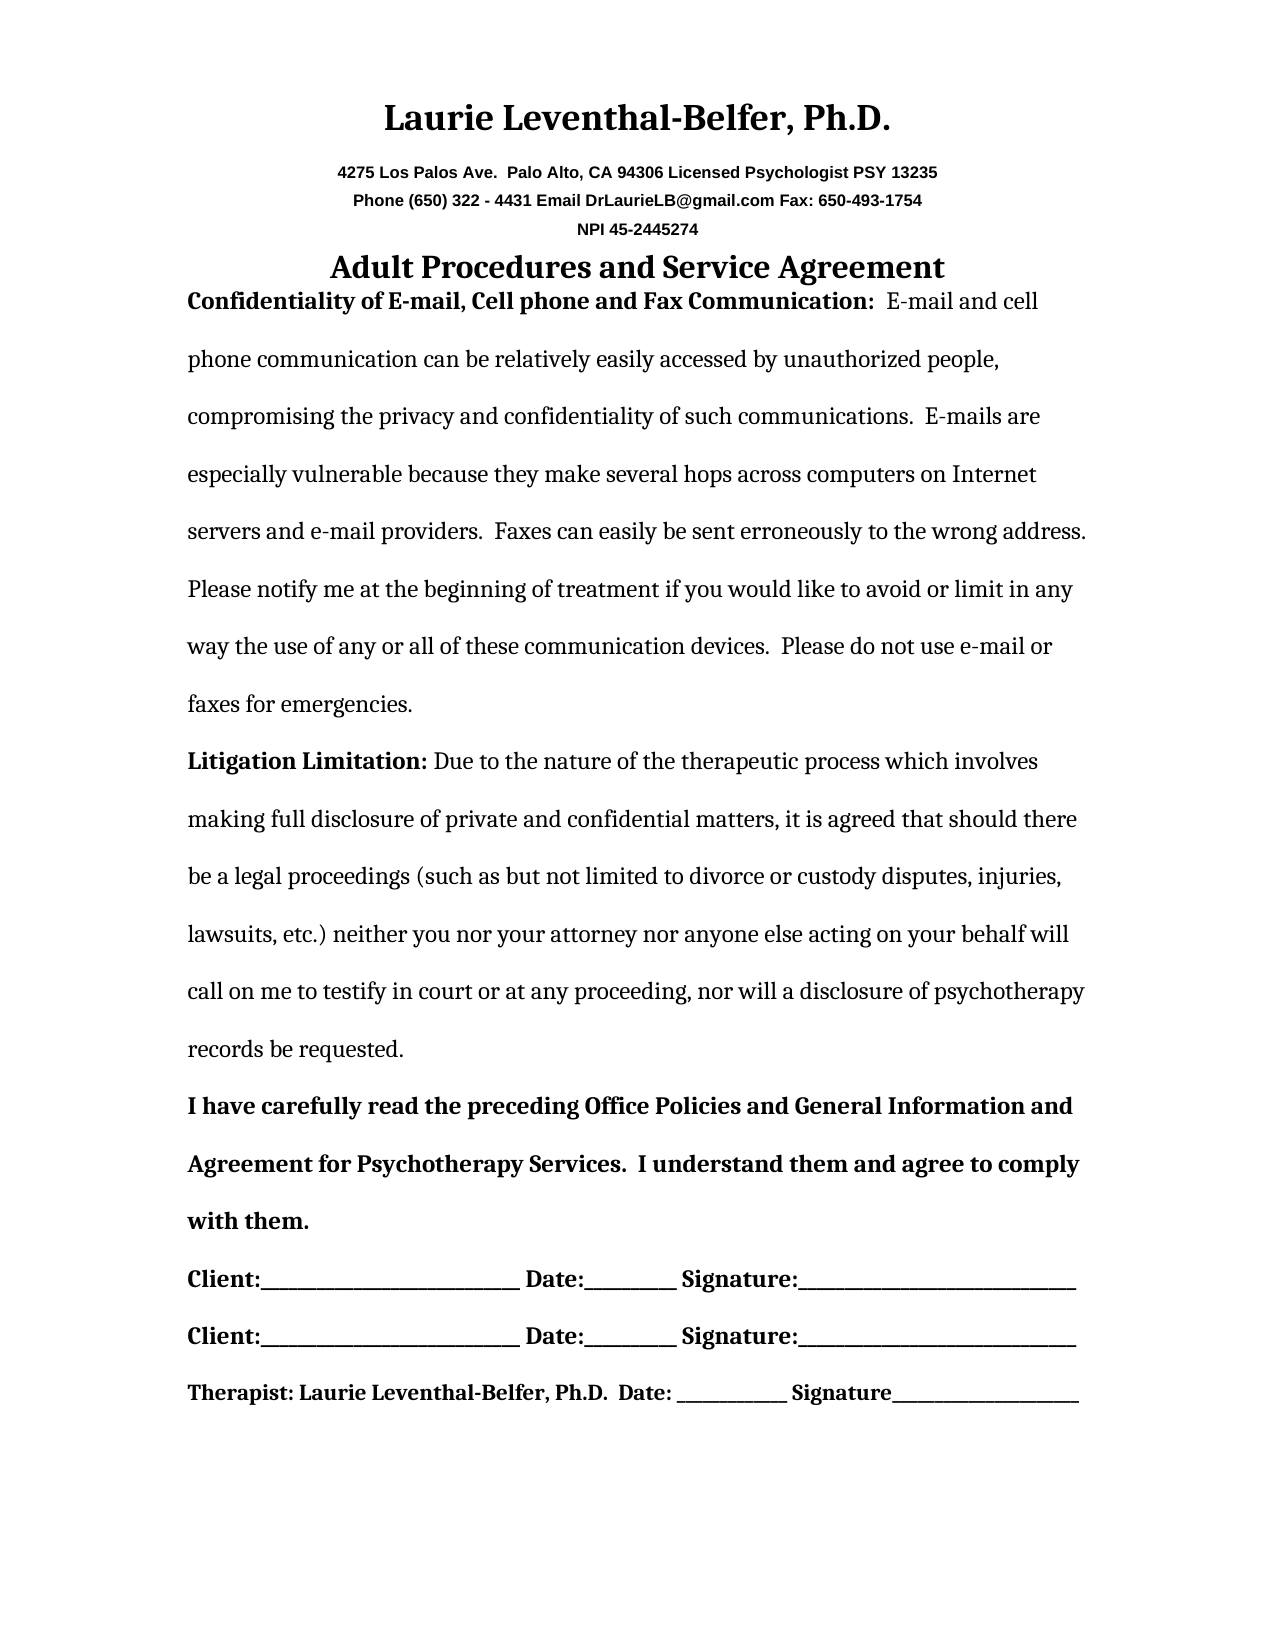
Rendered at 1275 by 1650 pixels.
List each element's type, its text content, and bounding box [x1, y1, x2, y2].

text 4275 Los Palos Ave. Palo Alto, CA 94306 Licensed Psychologist PSY 13235 [262, 162, 1012, 182]
text Adult Procedures and Service Agreement [187, 249, 1087, 287]
text Confidentiality of E-mail, Cell phone and Fax Communication: E-mail and cell phone communication can be relatively easily accessed by unauthorized people, compromising the privacy and confidentiality of such communications. E-mails are especially vulnerable because they make several hops across computers on Internet servers and e-mail providers. Faxes can easily be sent erroneously to the wrong address. Please notify me at the beginning of treatment if you would like to avoid or limit in any way the use of any or all of these communication devices. Please do not use e-mail or faxes for emergencies. [187, 287, 1087, 718]
text Laurie Leventhal-Belfer, Ph.D. [262, 94, 1012, 139]
text Client:____________________________ Date:__________ Signature:______________________________ [187, 1264, 1087, 1293]
text Therapist: Laurie Leventhal-Belfer, Ph.D. Date: _____________ Signature______________________ [187, 1379, 1087, 1406]
text Litigation Limitation: Due to the nature of the therapeutic process which involves making full disclosure of private and confidential matters, it is agreed that should there be a legal proceedings (such as but not limited to divorce or custody disputes, injuries, lawsuits, etc.) neither you nor your attorney nor anyone else acting on your behalf will call on me to testify in court or at any proceeding, nor will a disclosure of psychotherapy records be requested. [187, 747, 1087, 1063]
text NPI 45-2445274 [262, 220, 1012, 239]
text Phone (650) 322 - 4431 Email DrLaurieLB@gmail.com Fax: 650-493-1754 [262, 191, 1012, 210]
text Client:____________________________ Date:__________ Signature:______________________________ [187, 1322, 1087, 1351]
text I have carefully read the preceding Office Policies and General Information and Agreement for Psychotherapy Services. I understand them and agree to comply with them. [187, 1092, 1087, 1236]
